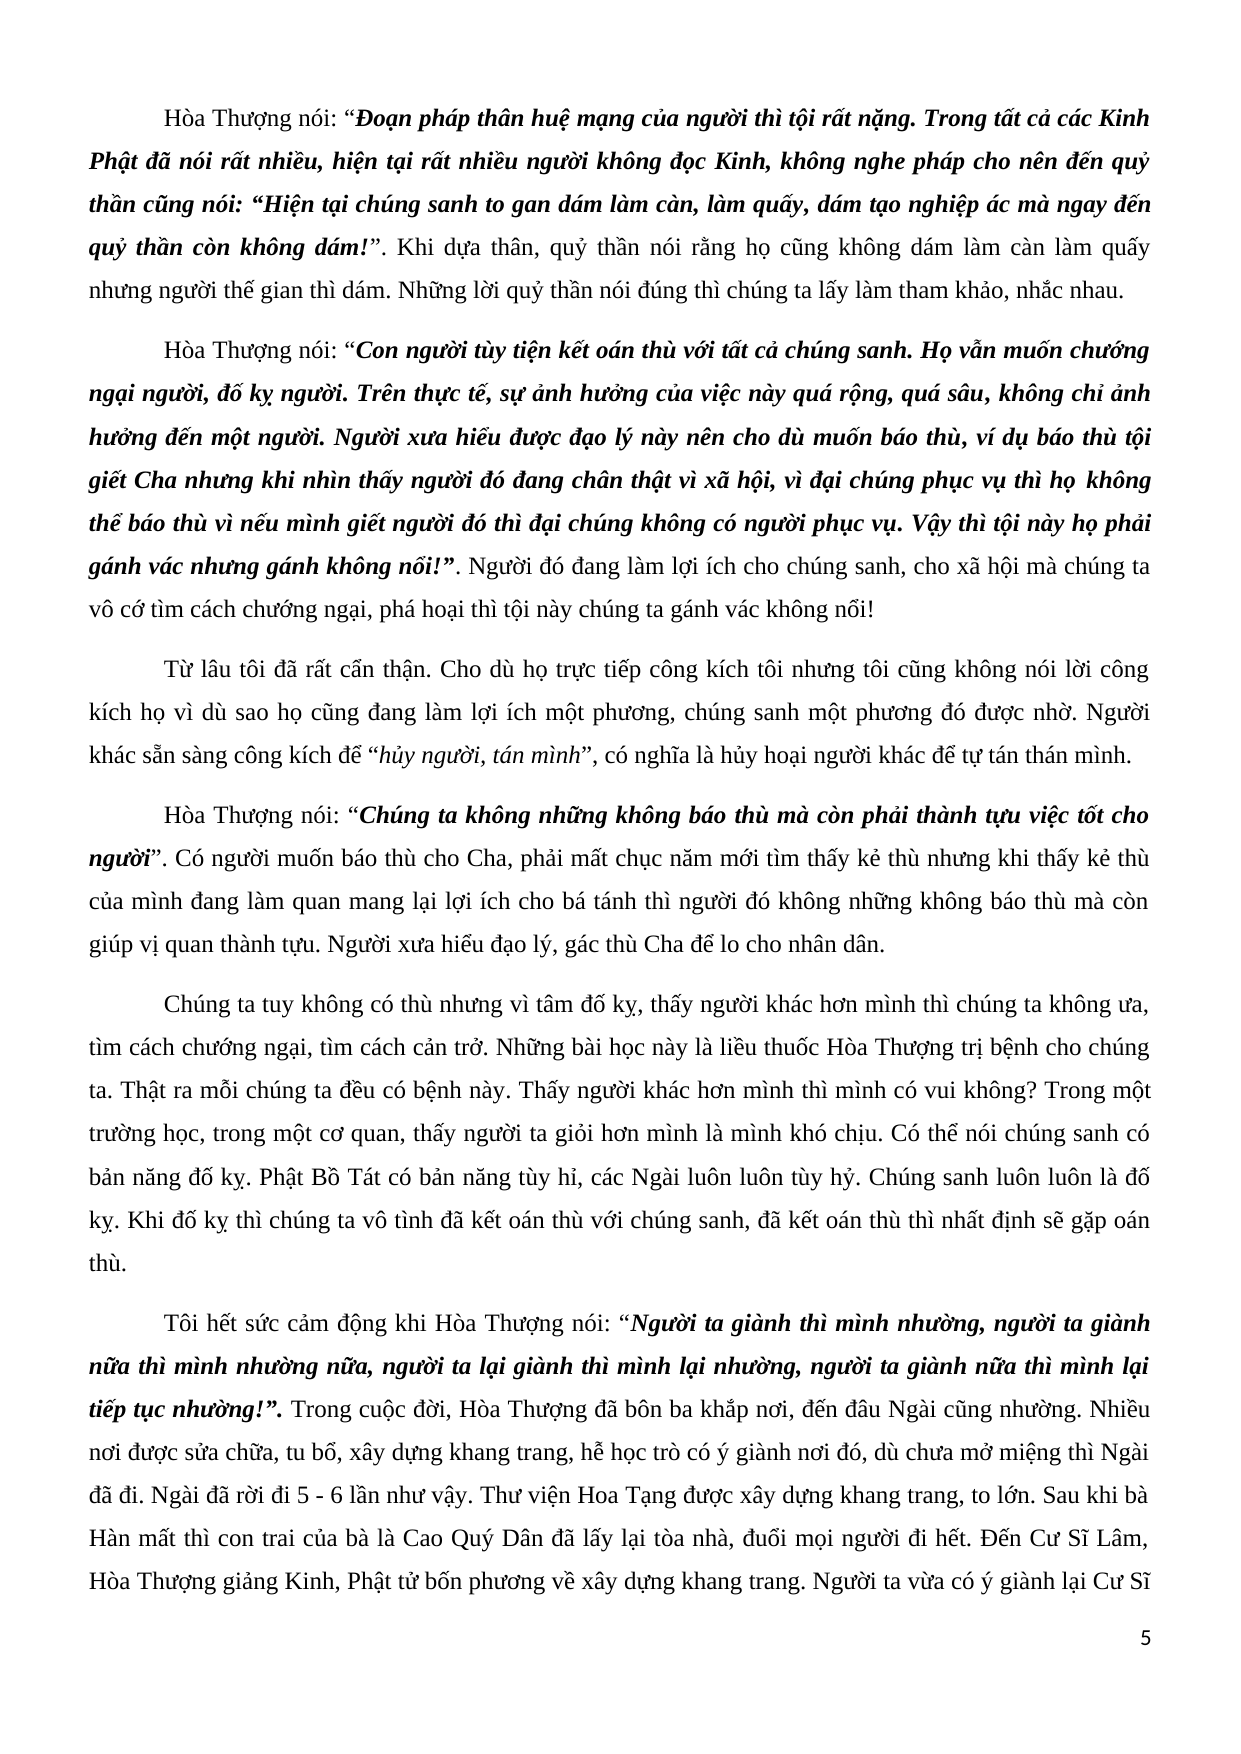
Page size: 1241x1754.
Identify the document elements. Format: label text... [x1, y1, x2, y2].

text Từ lâu tôi đã rất cẩn thận. Cho dù họ trực tiếp công kích tôi nhưng tôi cũng không nói lời công kích họ vì dù sao họ cũng đang làm lợi ích một phương, chúng sanh một phương đó được nhờ. Người khác sẵn sàng công kích để “hủy người, tán mình”, có nghĩa là hủy hoại người khác để tự tán thán mình. [89, 654, 1152, 769]
text Hòa Thượng nói: “Chúng ta không những không báo thù mà còn phải thành tựu việc tốt cho người”. Có người muốn báo thù cho Cha, phải mất chục năm mới tìm thấy kẻ thù nhưng khi thấy kẻ thù của mình đang làm quan mang lại lợi ích cho bá tánh thì người đó không những không báo thù mà còn giúp vị quan thành tựu. Người xưa hiểu đạo lý, gác thù Cha để lo cho nhân dân. [89, 800, 1152, 958]
text Hòa Thượng nói: “Con người tùy tiện kết oán thù với tất cả chúng sanh. Họ vẫn muốn chướng ngại người, đố kỵ người. Trên thực tế, sự ảnh hưởng của việc này quá rộng, quá sâu, không chỉ ảnh hưởng đến một người. Người xưa hiểu được đạo lý này nên cho dù muốn báo thù, ví dụ báo thù tội giết Cha nhưng khi nhìn thấy người đó đang chân thật vì xã hội, vì đại chúng phục vụ thì họ không thể báo thù vì nếu mình giết người đó thì đại chúng không có người phục vụ. Vậy thì tội này họ phải gánh vác nhưng gánh không nổi!”. Người đó đang làm lợi ích cho chúng sanh, cho xã hội mà chúng ta vô cớ tìm cách chướng ngại, phá hoại thì tội này chúng ta gánh vác không nổi! [89, 335, 1152, 623]
text Hòa Thượng nói: “Đoạn pháp thân huệ mạng của người thì tội rất nặng. Trong tất cả các Kinh Phật đã nói rất nhiều, hiện tại rất nhiều người không đọc Kinh, không nghe pháp cho nên đến quỷ thần cũng nói: “Hiện tại chúng sanh to gan dám làm càn, làm quấy, dám tạo nghiệp ác mà ngay đến quỷ thần còn không dám!”. Khi dựa thân, quỷ thần nói rằng họ cũng không dám làm càn làm quấy nhưng người thế gian thì dám. Những lời quỷ thần nói đúng thì chúng ta lấy làm tham khảo, nhắc nhau. [89, 103, 1152, 304]
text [89, 1308, 1152, 1595]
text Chúng ta tuy không có thù nhưng vì tâm đố kỵ, thấy người khác hơn mình thì chúng ta không ưa, tìm cách chướng ngại, tìm cách cản trở. Những bài học này là liều thuốc Hòa Thượng trị bệnh cho chúng ta. Thật ra mỗi chúng ta đều có bệnh này. Thấy người khác hơn mình thì mình có vui không? Trong một trường học, trong một cơ quan, thấy người ta giỏi hơn mình là mình khó chịu. Có thể nói chúng sanh có bản năng đố kỵ. Phật Bồ Tát có bản năng tùy hỉ, các Ngài luôn luôn tùy hỷ. Chúng sanh luôn luôn là đố kỵ. Khi đố kỵ thì chúng ta vô tình đã kết oán thù với chúng sanh, đã kết oán thù thì nhất định sẽ gặp oán thù. [89, 989, 1152, 1277]
